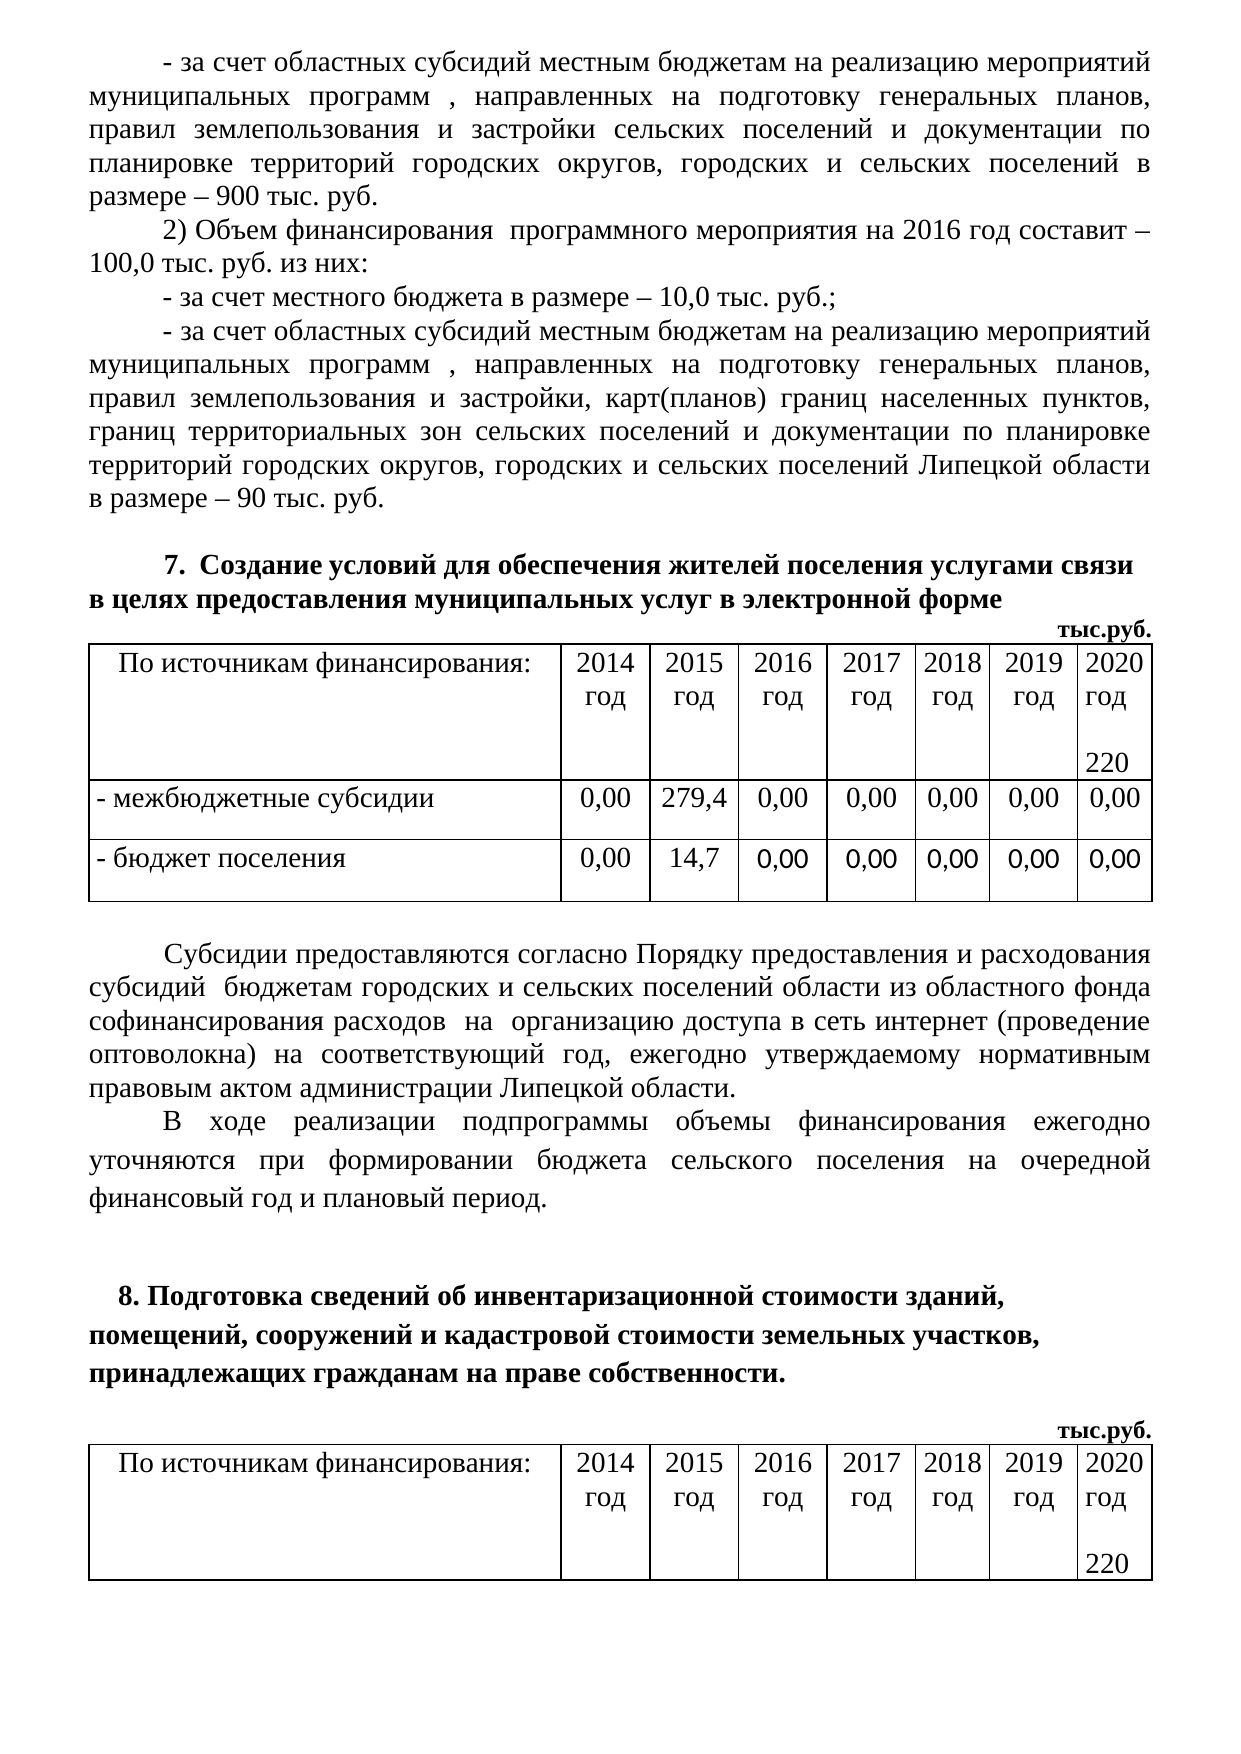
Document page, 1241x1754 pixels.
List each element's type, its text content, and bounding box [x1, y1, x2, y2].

table_header По источникам финансирования: [90, 645, 560, 779]
table_header 2018 год [916, 645, 989, 779]
table_cell - межбюджетные субсидии [90, 781, 560, 839]
text Субсидии предоставляются согласно Порядку предоставления и расходования субсидий бюджетам городских и сельских поселений области из областного фонда софинансирования расходов на организацию доступа в сеть интернет (проведение оптоволокна) на соответствующий год, ежегодно утверждаемому нормативным правовым актом администрации Липецкой области. [89, 936, 1152, 1103]
table_cell 0,00 [990, 840, 1077, 901]
text - за счет местного бюджета в размере – 10,0 тыс. руб.; [89, 279, 1152, 313]
table_cell 0,00 [562, 840, 649, 901]
text тыс.руб. [89, 1415, 1152, 1444]
table_cell 14,7 [651, 840, 738, 901]
table_header 2019 год [990, 645, 1077, 779]
table_header 2017 год [828, 645, 915, 779]
table_header 2016 год [739, 1445, 826, 1579]
table_header 2015 год [651, 645, 738, 779]
table_cell 0,00 [990, 781, 1077, 839]
table_cell 0,00 [828, 840, 915, 901]
text 8. Подготовка сведений об инвентаризационной стоимости зданий, помещений, сооружений и кадастровой стоимости земельных участков, принадлежащих гражданам на праве собственности. [89, 1278, 1152, 1389]
table_cell 0,00 [916, 840, 989, 901]
table_cell 0,00 [562, 781, 649, 839]
table_header 2015 год [651, 1445, 738, 1579]
table_cell 0,00 [739, 840, 826, 901]
table_cell 0,00 [1078, 781, 1151, 839]
table_header По источникам финансирования: [90, 1445, 560, 1579]
text 7. Создание условий для обеспечения жителей поселения услугами связи в целях предоставления муниципальных услуг в электронной форме [89, 547, 1152, 614]
table_header 2019 год [990, 1445, 1077, 1579]
table_cell - бюджет поселения [90, 840, 560, 901]
text 2) Объем финансирования программного мероприятия на 2016 год составит –100,0 тыс. руб. из них: [89, 212, 1152, 279]
table_header 2016 год [739, 645, 826, 779]
table_header 2014 год [562, 645, 649, 779]
table_cell 279,4 [651, 781, 738, 839]
table_cell 0,00 [739, 781, 826, 839]
text - за счет областных субсидий местным бюджетам на реализацию мероприятий муниципальных программ , направленных на подготовку генеральных планов, правил землепользования и застройки, карт(планов) границ населенных пунктов, границ территориальных зон сельских поселений и документации по планировке территорий городских округов, городских и сельских поселений Липецкой области в размере – 90 тыс. руб. [89, 313, 1152, 514]
text В ходе реализации подпрограммы объемы финансирования ежегодно уточняются при формировании бюджета сельского поселения на очередной финансовый год и плановый период. [89, 1103, 1152, 1214]
table_cell 0,00 [1078, 840, 1151, 901]
table_cell 0,00 [916, 781, 989, 839]
table_header 2018 год [916, 1445, 989, 1579]
text тыс.руб. [89, 614, 1152, 643]
table_header 2020 год 220 [1078, 1445, 1151, 1579]
table_header 2017 год [828, 1445, 915, 1579]
text - за счет областных субсидий местным бюджетам на реализацию мероприятий муниципальных программ , направленных на подготовку генеральных планов, правил землепользования и застройки сельских поселений и документации по планировке территорий городских округов, городских и сельских поселений в размере – 900 тыс. руб. [89, 44, 1152, 212]
table_cell 0,00 [828, 781, 915, 839]
table_header 2014 год [562, 1445, 649, 1579]
table_header 2020 год 220 [1078, 645, 1151, 779]
